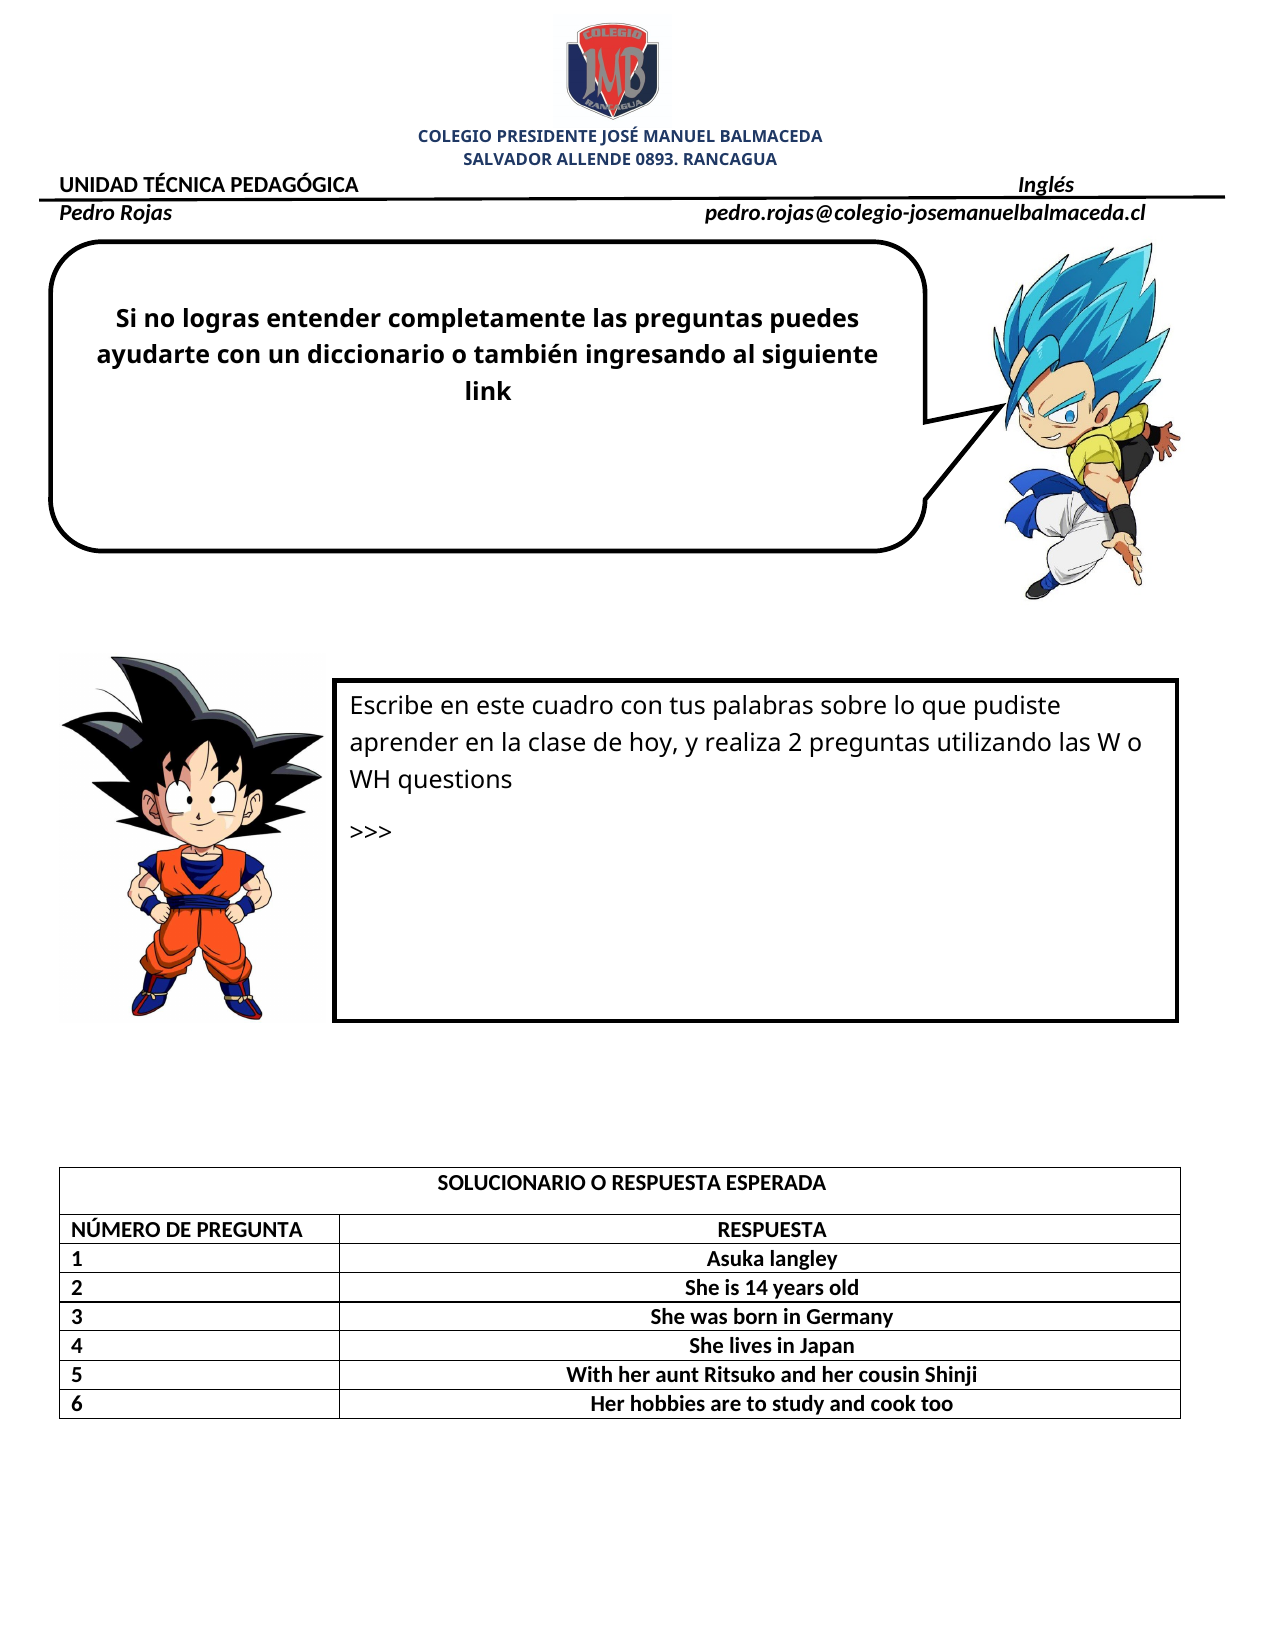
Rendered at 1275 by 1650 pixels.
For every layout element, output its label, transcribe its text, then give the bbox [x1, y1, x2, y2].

table_cell With her aunt Ritsuko and her cousin Shinji [340, 1361, 1180, 1388]
table_cell 4 [60, 1331, 339, 1359]
table_cell 1 [60, 1244, 339, 1272]
table_cell Her hobbies are to study and cook too [340, 1390, 1180, 1418]
picture [59, 653, 326, 1023]
table_cell 6 [60, 1390, 339, 1418]
table_header SOLUCIONARIO O RESPUESTA ESPERADA [60, 1168, 1180, 1214]
table_cell 3 [60, 1303, 339, 1330]
table_cell She lives in Japan [340, 1331, 1180, 1359]
table_cell She was born in Germany [340, 1303, 1180, 1330]
table_cell 5 [60, 1361, 339, 1388]
picture [966, 411, 993, 444]
picture [966, 226, 1205, 625]
table_cell RESPUESTA [340, 1215, 1180, 1243]
table_cell Asuka langley [340, 1244, 1180, 1272]
picture [553, 14, 672, 128]
table_cell She is 14 years old [340, 1273, 1180, 1301]
table_cell 2 [60, 1273, 339, 1301]
table_cell NÚMERO DE PREGUNTA [60, 1215, 339, 1243]
